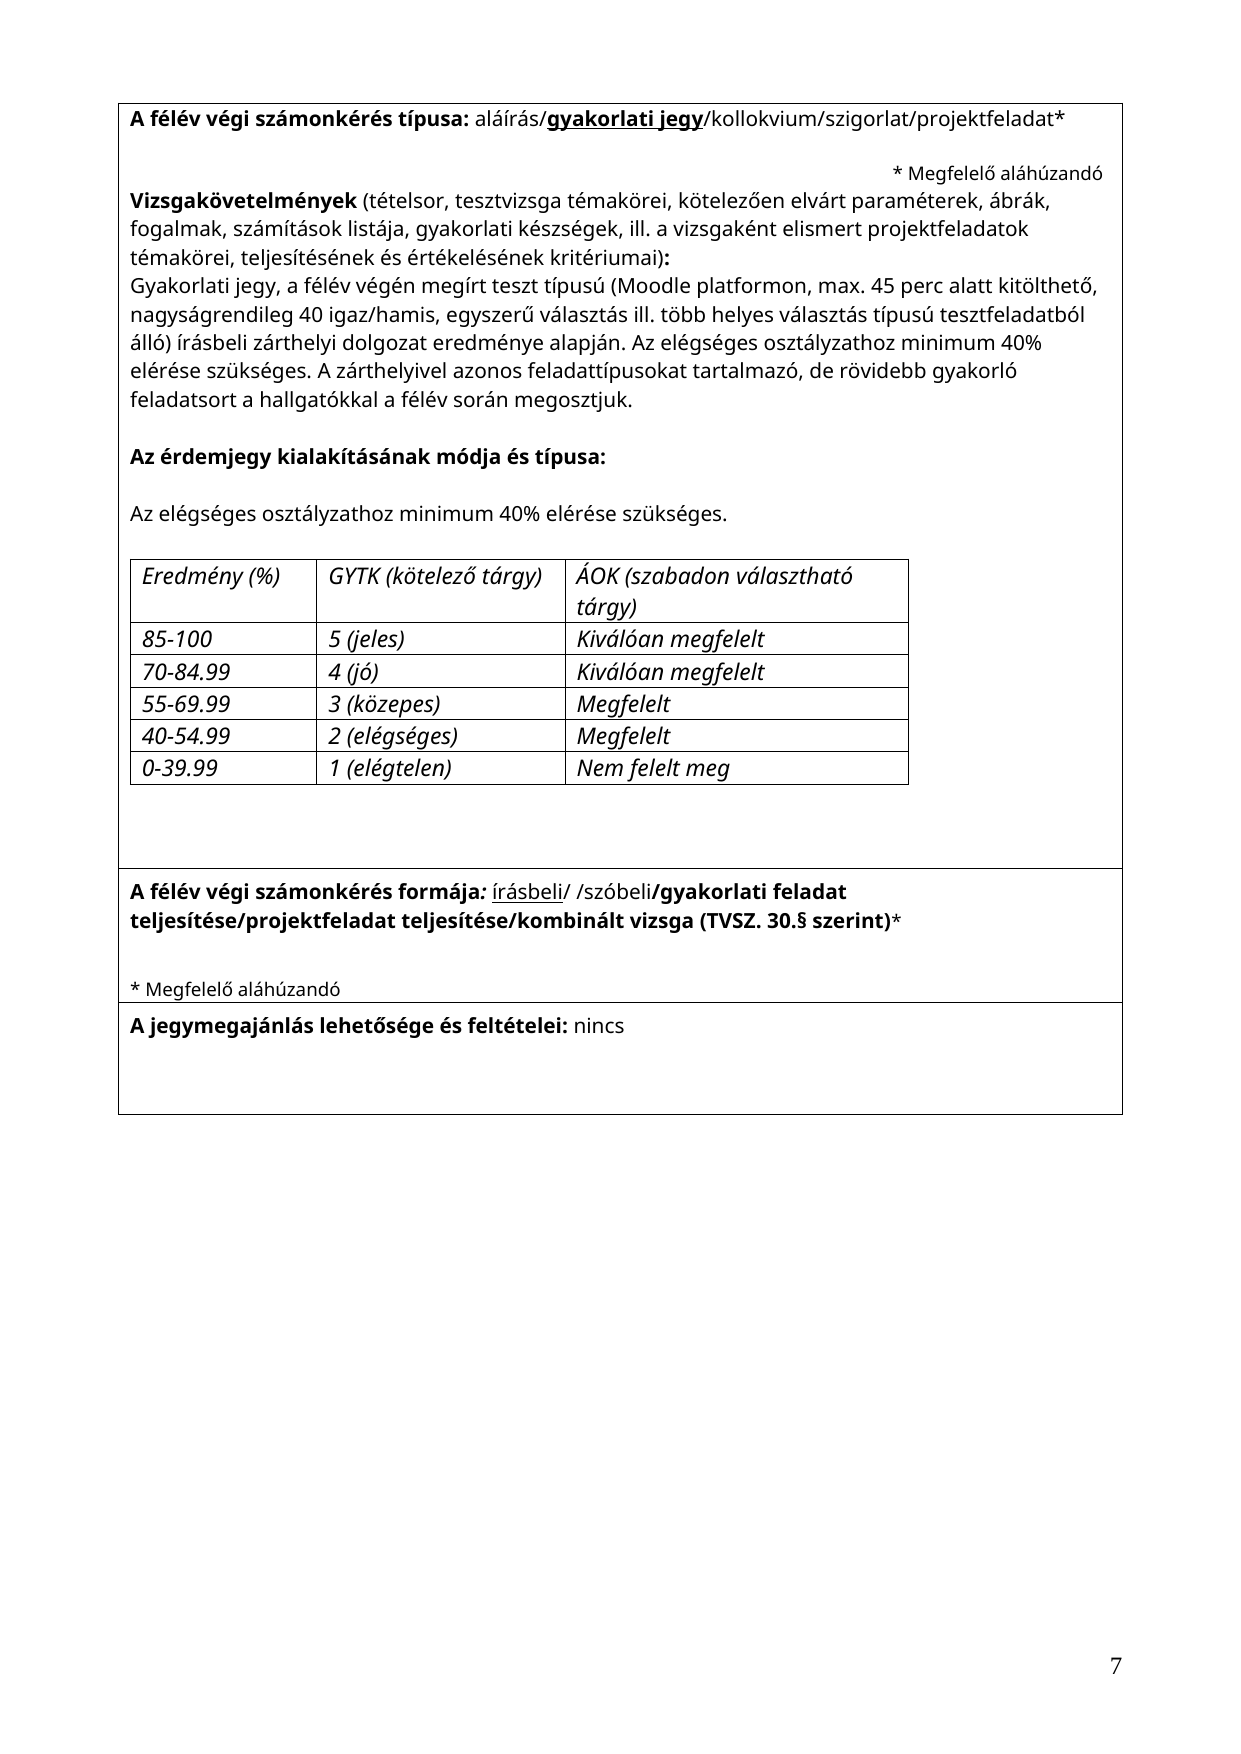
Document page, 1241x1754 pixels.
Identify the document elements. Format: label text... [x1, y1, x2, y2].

table_cell A jegymegajánlás lehetősége és feltételei: nincs [119, 1003, 1122, 1113]
table_cell A félév végi számonkérés típusa: aláírás/gyakorlati jegy/kollokvium/szigorlat/projektfeladat* * Megfelelő aláhúzandó Vizsgakövetelmények (tételsor, tesztvizsga témakörei, kötelezően elvárt paraméterek, ábrák, fogalmak, számítások listája, gyakorlati készségek, ill. a vizsgaként elismert projektfeladatok témakörei, teljesítésének és értékelésének kritériumai): Gyakorlati jegy, a félév végén megírt teszt típusú (Moodle platformon, max. 45 perc alatt kitölthető, nagyságrendileg 40 igaz/hamis, egyszerű választás ill. több helyes választás típusú tesztfeladatból álló) írásbeli zárthelyi dolgozat eredménye alapján. Az elégséges osztályzathoz minimum 40% elérése szükséges. A zárthelyivel azonos feladattípusokat tartalmazó, de rövidebb gyakorló feladatsort a hallgatókkal a félév során megosztjuk. Az érdemjegy kialakításának módja és típusa: Az elégséges osztályzathoz minimum 40% elérése szükséges. [119, 104, 1122, 868]
table_cell A félév végi számonkérés formája: írásbeli/ /szóbeli/gyakorlati feladat teljesítése/projektfeladat teljesítése/kombinált vizsga (TVSZ. 30.§ szerint)* * Megfelelő aláhúzandó [119, 869, 1122, 1002]
